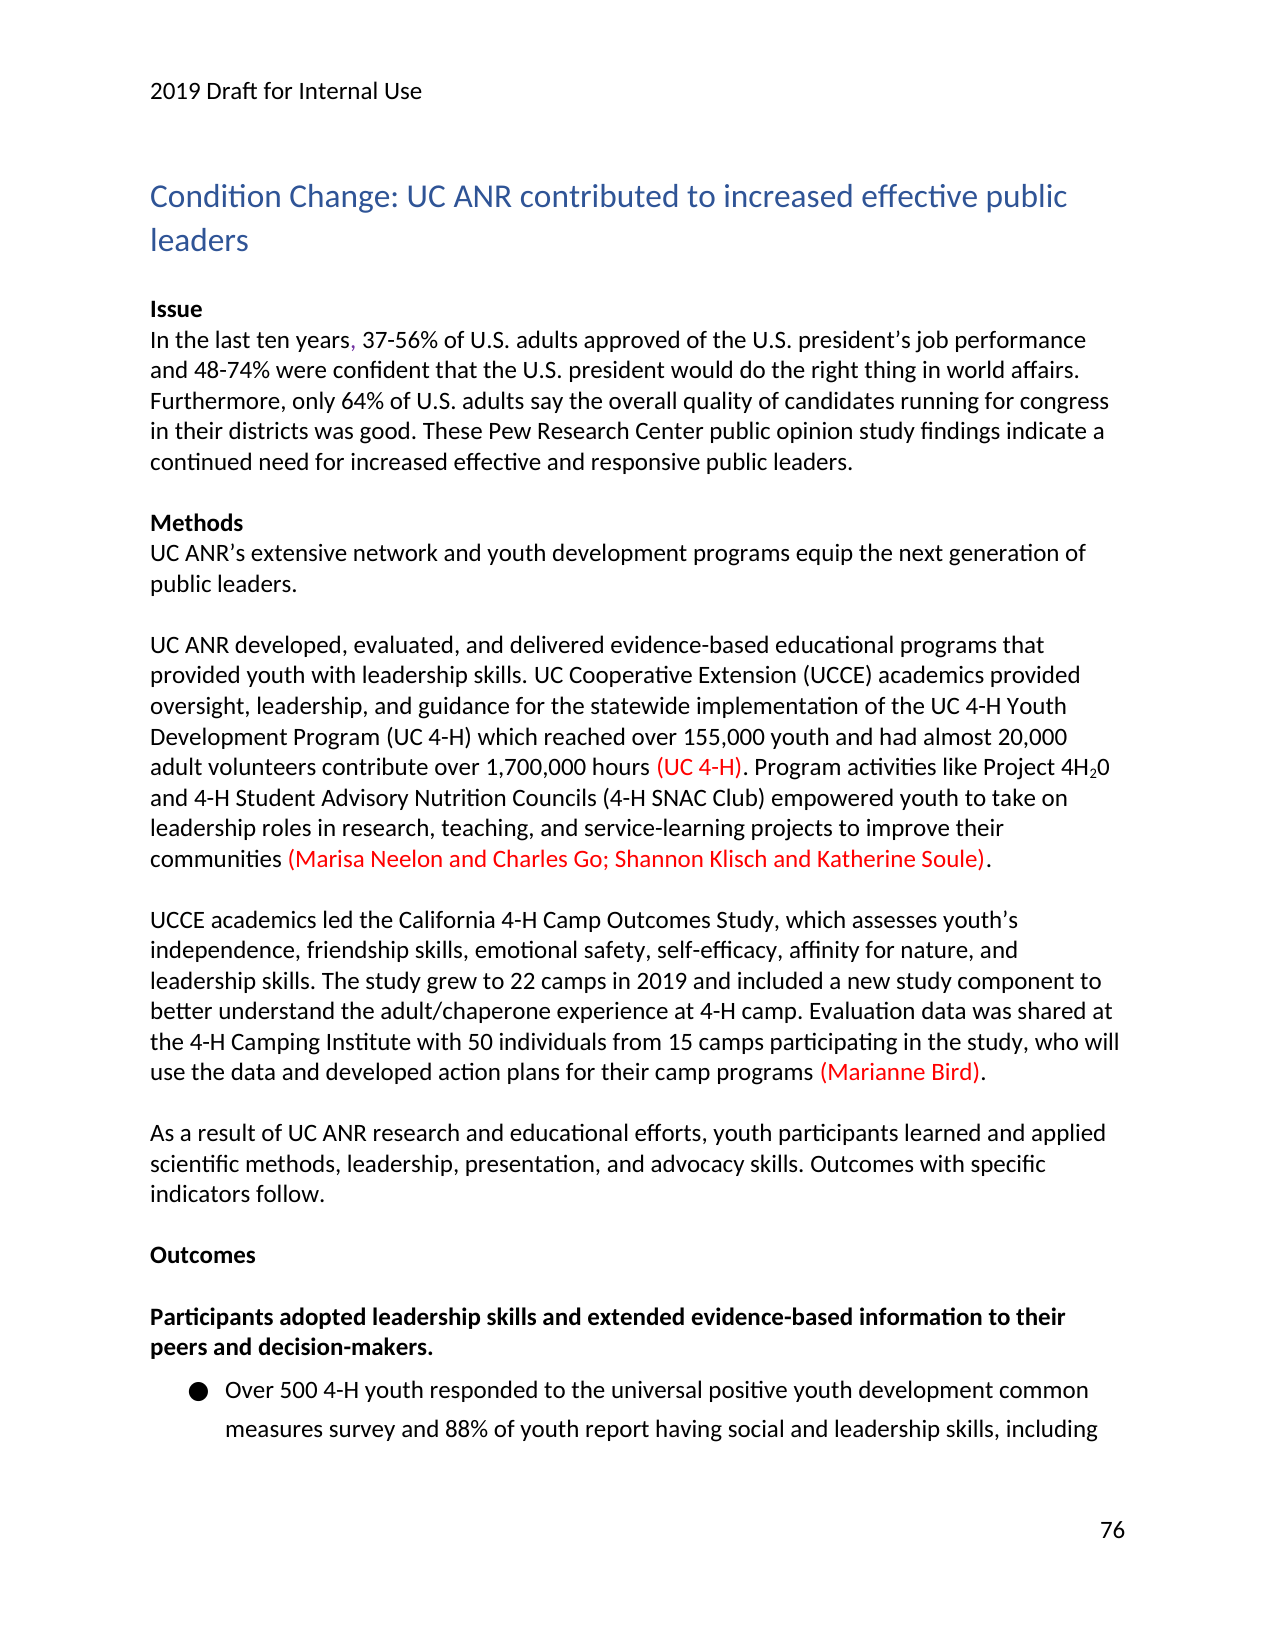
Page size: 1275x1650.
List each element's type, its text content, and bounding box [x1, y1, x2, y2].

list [187, 1362, 1125, 1443]
text In the last ten years, 37-56% of U.S. adults approved of the U.S. president’s job performance and 48-74% were confident that the U.S. president would do the right thing in world affairs. Furthermore, only 64% of U.S. adults say the overall quality of candidates running for congress in their districts was good. These Pew Research Center public opinion study findings indicate a continued need for increased effective and responsive public leaders. [150, 324, 1125, 477]
text UC ANR’s extensive network and youth development programs equip the next generation of public leaders. [150, 538, 1125, 599]
text Outcomes [150, 1239, 1125, 1270]
text As a result of UC ANR research and educational efforts, youth participants learned and applied scientific methods, leadership, presentation, and advocacy skills. Outcomes with specific indicators follow. [150, 1117, 1125, 1209]
subtitle Condition Change: UC ANR contributed to increased effective public leaders [150, 175, 1125, 260]
text Issue [150, 293, 1125, 324]
text UCCE academics led the California 4-H Camp Outcomes Study, which assesses youth’s independence, friendship skills, emotional safety, self-efficacy, affinity for nature, and leadership skills. The study grew to 22 camps in 2019 and included a new study component to better understand the adult/chaperone experience at 4-H camp. Evaluation data was shared at the 4-H Camping Institute with 50 individuals from 15 camps participating in the study, who will use the data and developed action plans for their camp programs (Marianne Bird). [150, 904, 1125, 1087]
text Methods [150, 507, 1125, 538]
text Participants adopted leadership skills and extended evidence-based information to their peers and decision-makers. [150, 1301, 1125, 1362]
text UC ANR developed, evaluated, and delivered evidence-based educational programs that provided youth with leadership skills. UC Cooperative Extension (UCCE) academics provided oversight, leadership, and guidance for the statewide implementation of the UC 4-H Youth Development Program (UC 4-H) which reached over 155,000 youth and had almost 20,000 adult volunteers contribute over 1,700,000 hours (UC 4-H). Program activities like Project 4H20 and 4-H Student Advisory Nutrition Councils (4-H SNAC Club) empowered youth to take on leadership roles in research, teaching, and service-learning projects to improve their communities (Marisa Neelon and Charles Go; Shannon Klisch and Katherine Soule). [150, 629, 1125, 873]
